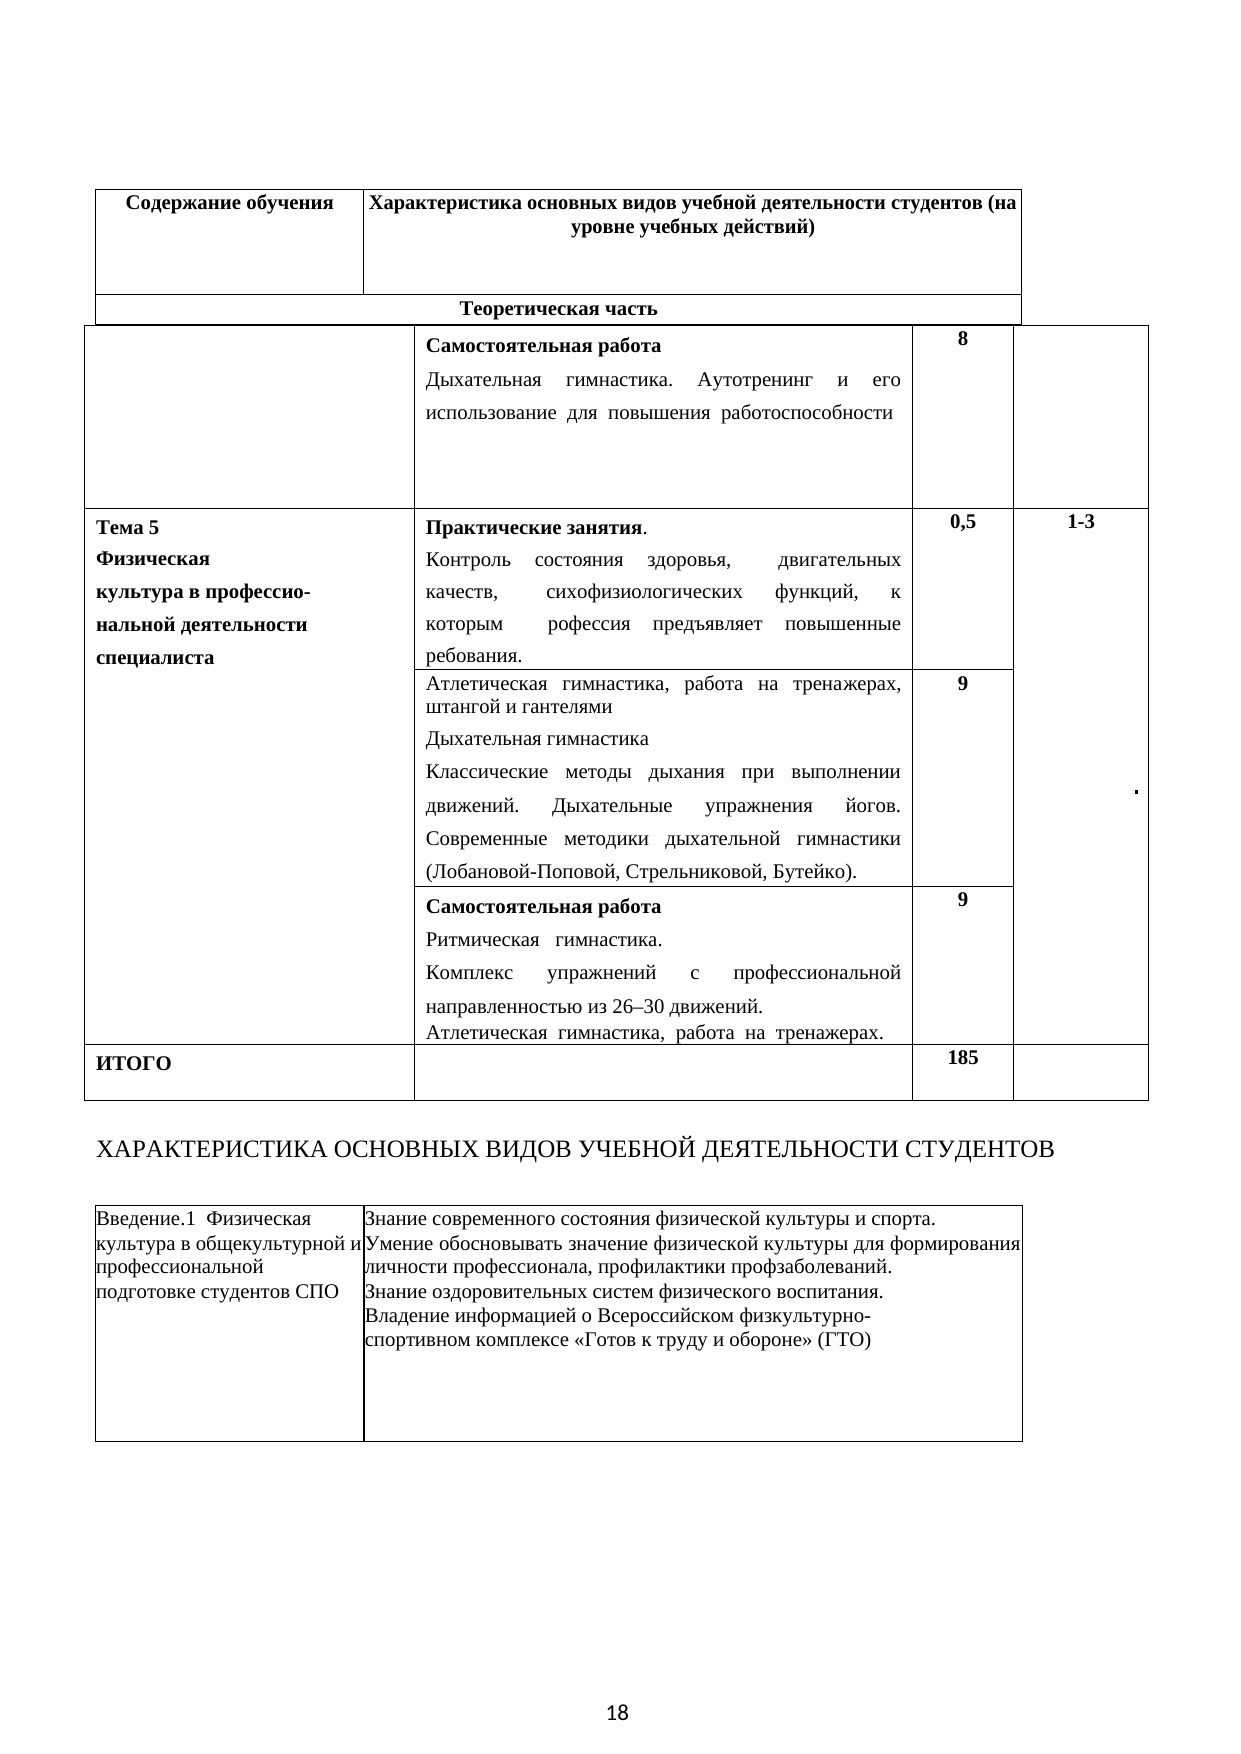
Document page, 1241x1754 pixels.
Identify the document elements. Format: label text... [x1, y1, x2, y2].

table_cell 0,5 [913, 509, 1013, 669]
table_cell 8 [913, 326, 1013, 508]
table_header Характеристика основных видов учебной деятельности студентов (на уровне учебных действий) [364, 190, 1021, 294]
text ХАРАКТЕРИСТИКА ОСНОВНЫХ ВИДОВ УЧЕБНОЙ ДЕЯТЕЛЬНОСТИ СТУДЕНТОВ [96, 1135, 1117, 1163]
table_cell [1014, 1045, 1148, 1100]
table_cell 185 [913, 1045, 1013, 1100]
table_cell Самостоятельная работа Ритмическая гимнастика. Комплекс упражнений с профессиональной направленностью из 26–30 движений. Атлетическая гимнастика, работа на тренажерах. [415, 887, 912, 1044]
table_cell Практические занятия. Контроль состояния здоровья, двигательных качеств, сихофизиологических функций, к которым рофессия предъявляет повышенные ребования. [415, 509, 912, 669]
table_cell Теоретическая часть [96, 295, 1021, 324]
table_cell Самостоятельная работа Дыхательная гимнастика. Аутотренинг и его использование для повышения работоспособности [415, 326, 912, 508]
table_cell Атлетическая гимнастика, работа на тренажерах, штангой и гантелями Дыхательная гимнастика Классические методы дыхания при выполнении движений. Дыхательные упражнения йогов. Современные методики дыхательной гимнастики (Лобановой-Поповой, Стрельниковой, Бутейко). [415, 670, 912, 886]
table_header Содержание обучения [96, 190, 363, 294]
table_cell 9 [913, 887, 1013, 1044]
table_header Знание современного состояния физической культуры и спорта. Умение обосновывать значение физической культуры для формирования личности профессионала, профилактики профзаболеваний. Знание оздоровительных систем физического воспитания. Владение информацией о Всероссийском физкультурно- спортивном комплексе «Готов к труду и обороне» (ГТО) [365, 1206, 1022, 1441]
table_cell [415, 1045, 912, 1100]
table_header Введение.1 Физическая культура в общекультурной и профессиональной подготовке студентов СПО [96, 1206, 363, 1441]
table_cell ИТОГО [85, 1045, 414, 1100]
table_cell 1-3 [1014, 509, 1148, 1044]
table_cell 9 [913, 670, 1013, 886]
table_cell Тема 5 Физическая культура в профессио- нальной деятельности специалиста [85, 509, 414, 1044]
